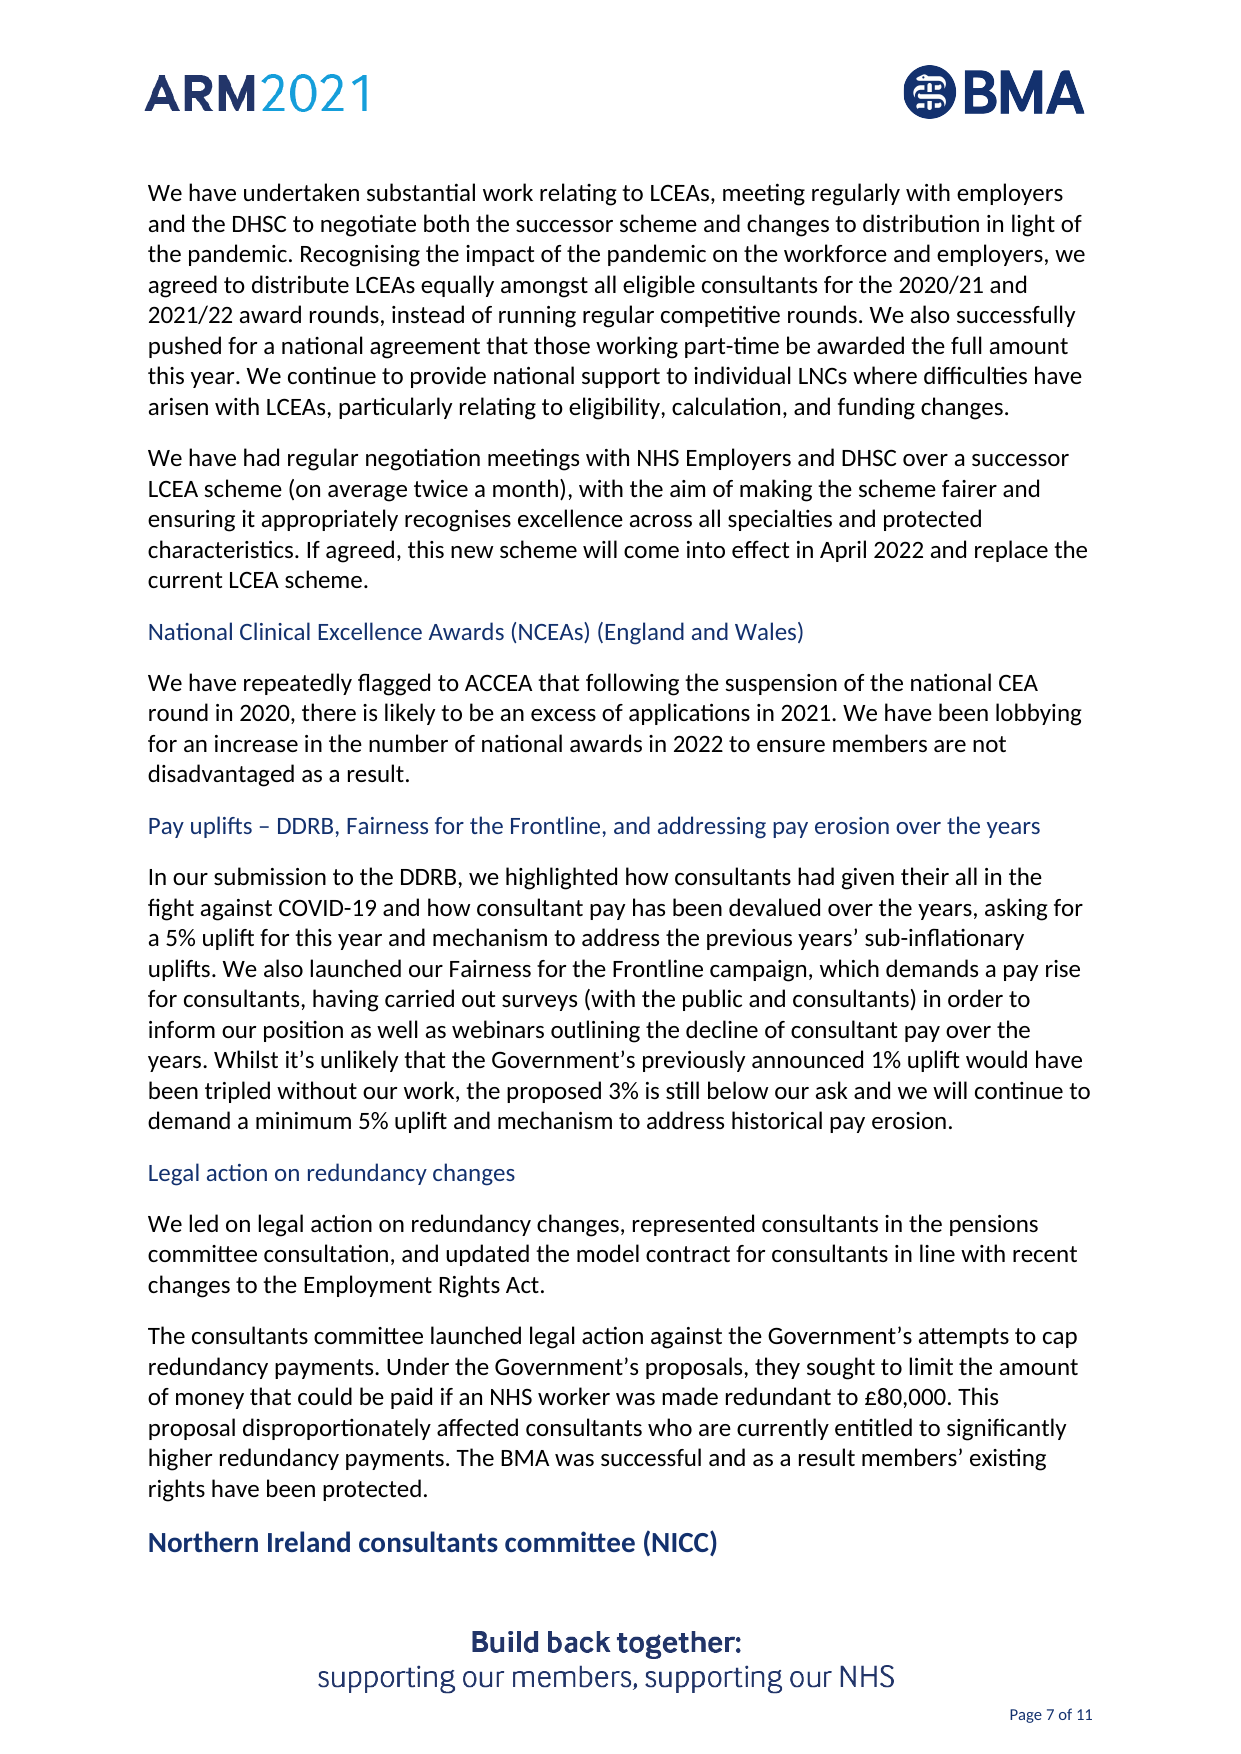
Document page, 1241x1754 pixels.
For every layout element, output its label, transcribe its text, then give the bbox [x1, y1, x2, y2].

text Pay uplifts – DDRB, Fairness for the Frontline, and addressing pay erosion over the years [148, 810, 1092, 840]
picture [903, 65, 1085, 119]
text We have had regular negotiation meetings with NHS Employers and DHSC over a successor LCEA scheme (on average twice a month), with the aim of making the scheme fairer and ensuring it appropriately recognises excellence across all specialties and protected characteristics. If agreed, this new scheme will come into effect in April 2022 and replace the current LCEA scheme. [148, 442, 1092, 595]
text We have undertaken substantial work relating to LCEAs, meeting regularly with employers and the DHSC to negotiate both the successor scheme and changes to distribution in light of the pandemic. Recognising the impact of the pandemic on the workforce and employers, we agreed to distribute LCEAs equally amongst all eligible consultants for the 2020/21 and 2021/22 award rounds, instead of running regular competitive rounds. We also successfully pushed for a national agreement that those working part-time be awarded the full amount this year. We continue to provide national support to individual LNCs where difficulties have arisen with LCEAs, particularly relating to eligibility, calculation, and funding changes. [148, 177, 1092, 421]
picture [144, 65, 377, 124]
text Northern Ireland consultants committee (NICC) [148, 1524, 1092, 1560]
picture [316, 1626, 895, 1694]
text The consultants committee launched legal action against the Government’s attempts to cap redundancy payments. Under the Government’s proposals, they sought to limit the amount of money that could be paid if an NHS worker was made redundant to £80,000. This proposal disproportionately affected consultants who are currently entitled to significantly higher redundancy payments. The BMA was successful and as a result members’ existing rights have been protected. [148, 1321, 1092, 1504]
text In our submission to the DDRB, we highlighted how consultants had given their all in the fight against COVID-19 and how consultant pay has been devalued over the years, asking for a 5% uplift for this year and mechanism to address the previous years’ sub-inflationary uplifts. We also launched our Fairness for the Frontline campaign, which demands a pay rise for consultants, having carried out surveys (with the public and consultants) in order to inform our position as well as webinars outlining the decline of consultant pay over the years. Whilst it’s unlikely that the Government’s previously announced 1% uplift would have been tripled without our work, the proposed 3% is still below our ask and we will continue to demand a minimum 5% uplift and mechanism to address historical pay erosion. [148, 861, 1092, 1136]
text We have repeatedly flagged to ACCEA that following the suspension of the national CEA round in 2020, there is likely to be an excess of applications in 2021. We have been lobbying for an increase in the number of national awards in 2022 to ensure members are not disadvantaged as a result. [148, 667, 1092, 789]
text We led on legal action on redundancy changes, represented consultants in the pensions committee consultation, and updated the model contract for consultants in line with recent changes to the Employment Rights Act. [148, 1208, 1092, 1300]
text National Clinical Excellence Awards (NCEAs) (England and Wales) [148, 616, 1092, 646]
text Legal action on redundancy changes [148, 1157, 1092, 1187]
